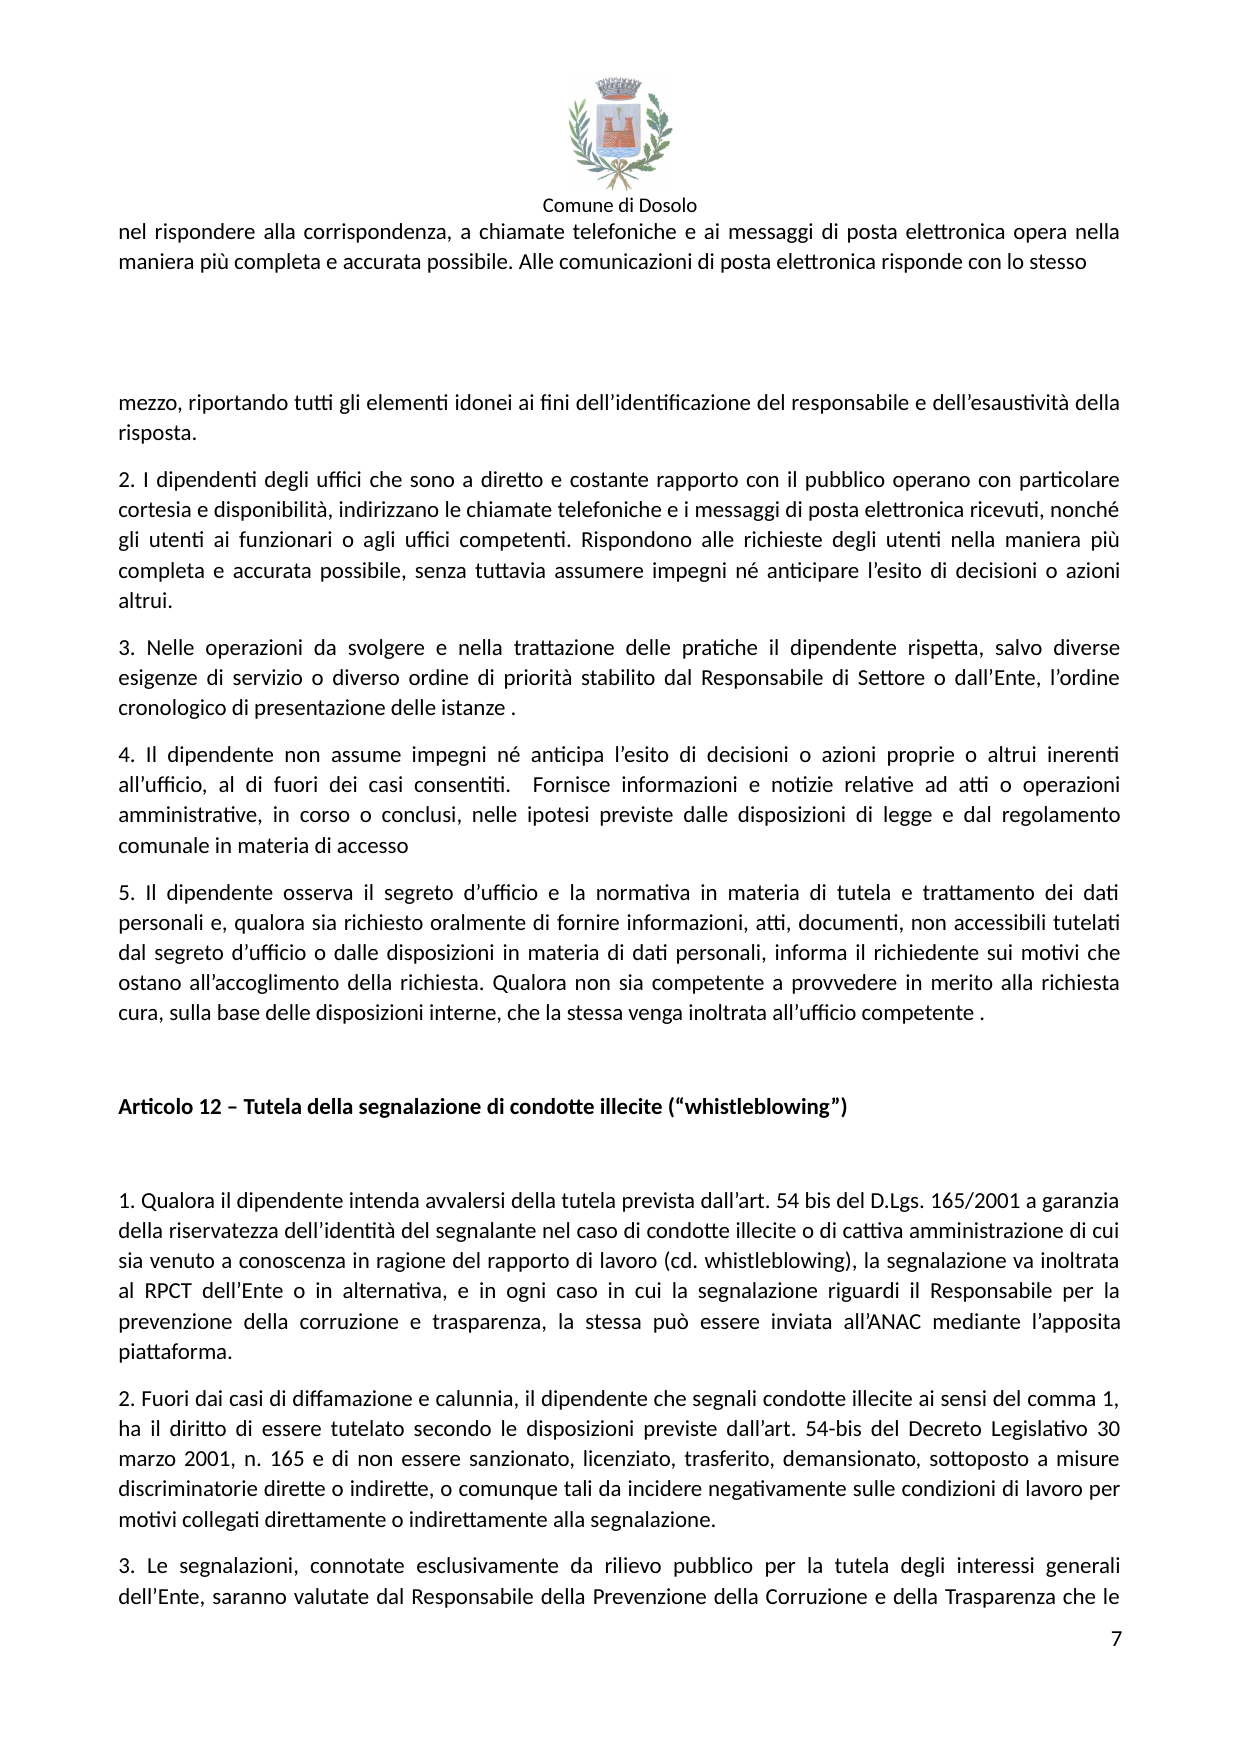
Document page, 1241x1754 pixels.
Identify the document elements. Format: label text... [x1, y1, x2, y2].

text 2. Fuori dai casi di diffamazione e calunnia, il dipendente che segnali condotte illecite ai sensi del comma 1, ha il diritto di essere tutelato secondo le disposizioni previste dall’art. 54-bis del Decreto Legislativo 30 marzo 2001, n. 165 e di non essere sanzionato, licenziato, trasferito, demansionato, sottoposto a misure discriminatorie dirette o indirette, o comunque tali da incidere negativamente sulle condizioni di lavoro per motivi collegati direttamente o indirettamente alla segnalazione. [118, 1384, 1122, 1533]
text 5. Il dipendente osserva il segreto d’ufficio e la normativa in materia di tutela e trattamento dei dati personali e, qualora sia richiesto oralmente di fornire informazioni, atti, documenti, non accessibili tutelati dal segreto d’ufficio o dalle disposizioni in materia di dati personali, informa il richiedente sui motivi che ostano all’accoglimento della richiesta. Qualora non sia competente a provvedere in merito alla richiesta cura, sulla base delle disposizioni interne, che la stessa venga inoltrata all’ufficio competente . [118, 878, 1122, 1027]
text mezzo, riportando tutti gli elementi idonei ai fini dell’identificazione del responsabile e dell’esaustività della risposta. [118, 388, 1122, 446]
text 2. I dipendenti degli uffici che sono a diretto e costante rapporto con il pubblico operano con particolare cortesia e disponibilità, indirizzano le chiamate telefoniche e i messaggi di posta elettronica ricevuti, nonché gli utenti ai funzionari o agli uffici competenti. Rispondono alle richieste degli utenti nella maniera più completa e accurata possibile, senza tuttavia assumere impegni né anticipare l’esito di decisioni o azioni altrui. [118, 465, 1122, 614]
text 1. Qualora il dipendente intenda avvalersi della tutela prevista dall’art. 54 bis del D.Lgs. 165/2001 a garanzia della riservatezza dell’identità del segnalante nel caso di condotte illecite o di cattiva amministrazione di cui sia venuto a conoscenza in ragione del rapporto di lavoro (cd. whistleblowing), la segnalazione va inoltrata al RPCT dell’Ente o in alternativa, e in ogni caso in cui la segnalazione riguardi il Responsabile per la prevenzione della corruzione e trasparenza, la stessa può essere inviata all’ANAC mediante l’apposita piattaforma. [118, 1186, 1122, 1365]
picture [566, 73, 674, 192]
text 4. Il dipendente non assume impegni né anticipa l’esito di decisioni o azioni proprie o altrui inerenti all’ufficio, al di fuori dei casi consentiti. Fornisce informazioni e notizie relative ad atti o operazioni amministrative, in corso o conclusi, nelle ipotesi previste dalle disposizioni di legge e dal regolamento comunale in materia di accesso [118, 740, 1122, 859]
text 3. Nelle operazioni da svolgere e nella trattazione delle pratiche il dipendente rispetta, salvo diverse esigenze di servizio o diverso ordine di priorità stabilito dal Responsabile di Settore o dall’Ente, l’ordine cronologico di presentazione delle istanze . [118, 633, 1122, 721]
text Articolo 12 – Tutela della segnalazione di condotte illecite (“whistleblowing”) [118, 1092, 1122, 1120]
